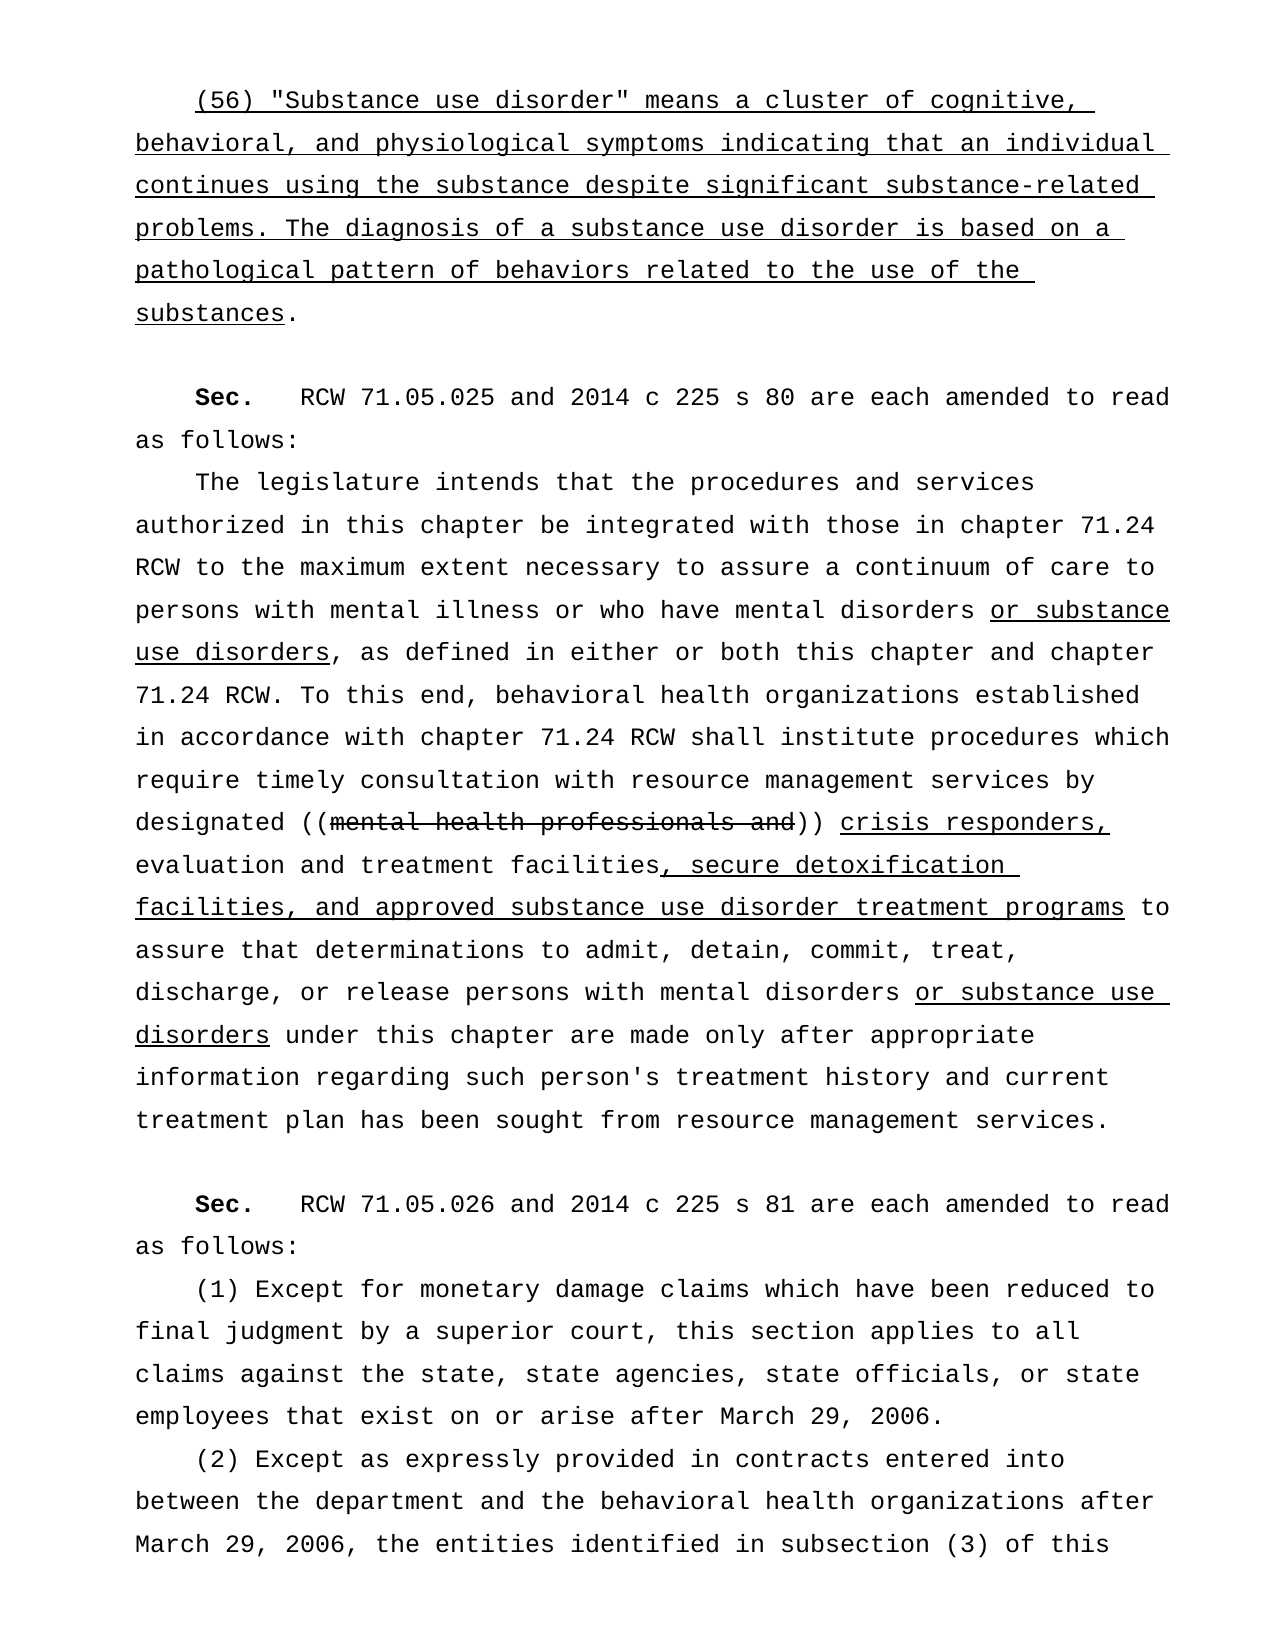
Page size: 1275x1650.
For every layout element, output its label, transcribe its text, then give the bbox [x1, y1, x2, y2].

text Sec. RCW 71.05.025 and 2014 c 225 s 80 are each amended to read as follows: [135, 372, 1170, 457]
text Sec. RCW 71.05.026 and 2014 c 225 s 81 are each amended to read as follows: [135, 1178, 1170, 1263]
text (56) "Substance use disorder" means a cluster of cognitive, behavioral, and physiological symptoms indicating that an individual continues using the substance despite significant substance-related problems. The diagnosis of a substance use disorder is based on a pathological pattern of behaviors related to the use of the substances. [135, 155, 1170, 330]
text (56) "Substance use disorder" means a cluster of cognitive, behavioral, and physiological symptoms indicating that an individual continues using the substance despite significant substance-related problems. The diagnosis of a substance use disorder is based on a pathological pattern of behaviors related to the use of the substances. [135, 75, 1170, 154]
text The legislature intends that the procedures and services authorized in this chapter be integrated with those in chapter 71.24 RCW to the maximum extent necessary to assure a continuum of care to persons with mental illness or who have mental disorders or substance use disorders, as defined in either or both this chapter and chapter 71.24 RCW. To this end, behavioral health organizations established in accordance with chapter 71.24 RCW shall institute procedures which require timely consultation with resource management services by designated ((mental health professionals and)) crisis responders, evaluation and treatment facilities, secure detoxification facilities, and approved substance use disorder treatment programs to assure that determinations to admit, detain, commit, treat, discharge, or release persons with mental disorders or substance use disorders under this chapter are made only after appropriate information regarding such person's treatment history and current treatment plan has been sought from resource management services. [135, 457, 1170, 1137]
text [135, 1433, 1170, 1561]
text (1) Except for monetary damage claims which have been reduced to final judgment by a superior court, this section applies to all claims against the state, state agencies, state officials, or state employees that exist on or arise after March 29, 2006. [135, 1263, 1170, 1433]
